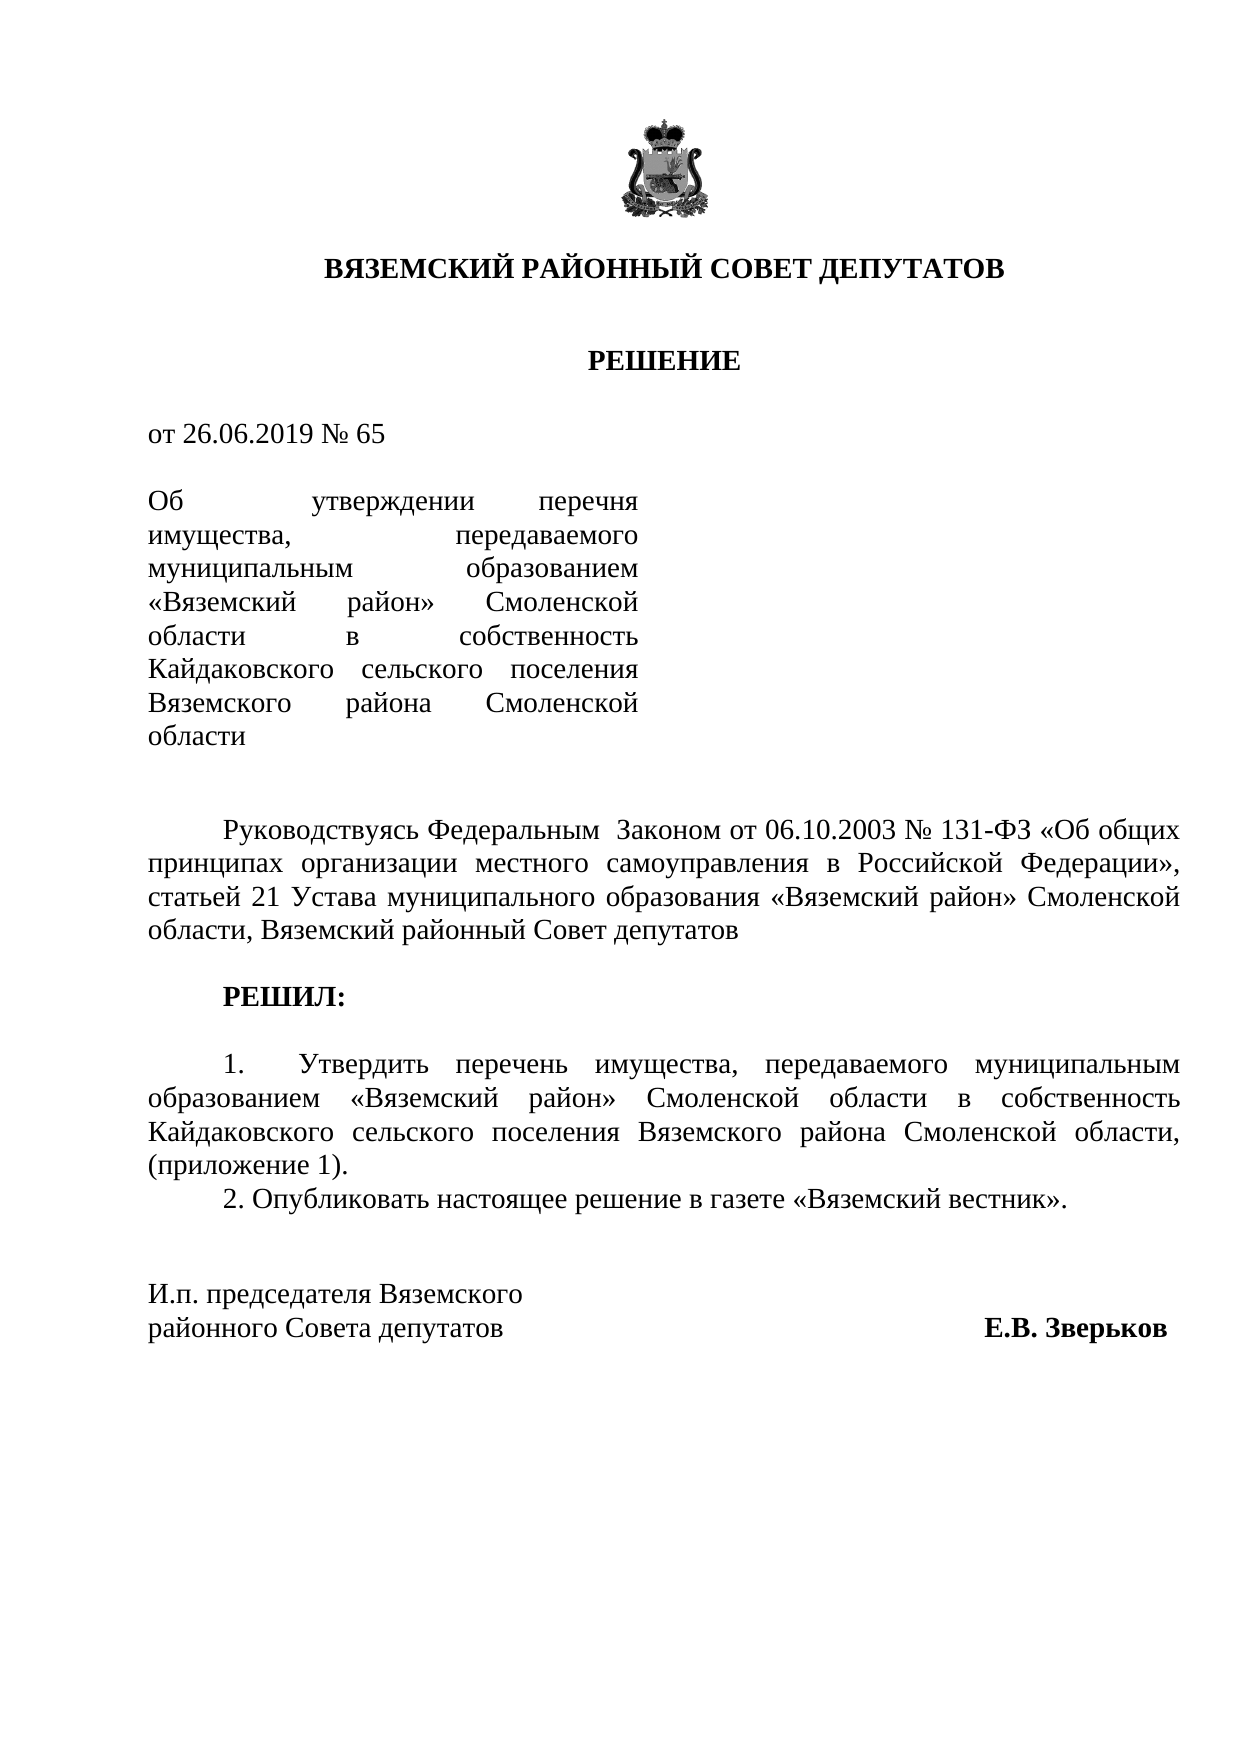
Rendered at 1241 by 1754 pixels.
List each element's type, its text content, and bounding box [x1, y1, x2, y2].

table_header И.п. председателя Вяземского районного Совета депутатов [136, 1277, 654, 1468]
text ВЯЗЕМСКИЙ РАЙОННЫЙ СОВЕТ ДЕПУТАТОВ [148, 251, 1181, 284]
table_header Об утверждении перечня имущества, передаваемого муниципальным образованием «Вяземский район» Смоленской области в собственность Кайдаковского сельского поселения Вяземского района Смоленской области [136, 484, 650, 778]
text от 26.06.2019 № 65 [148, 416, 1181, 450]
subtitle РЕШЕНИЕ [148, 343, 1181, 377]
text 1. Утвердить перечень имущества, передаваемого муниципальным образованием «Вяземский район» Смоленской области в собственность Кайдаковского сельского поселения Вяземского района Смоленской области, (приложение 1). [148, 1047, 1181, 1181]
text Руководствуясь Федеральным Законом от 06.10.2003 № 131-ФЗ «Об общих принципах организации местного самоуправления в Российской Федерации», статьей 21 Устава муниципального образования «Вяземский район» Смоленской области, Вяземский районный Совет депутатов [148, 812, 1181, 946]
table_header Е.В. Зверьков [654, 1277, 1179, 1468]
picture [620, 118, 708, 218]
text 2. Опубликовать настоящее решение в газете «Вяземский вестник». [148, 1181, 1181, 1214]
text РЕШИЛ: [148, 979, 1181, 1013]
